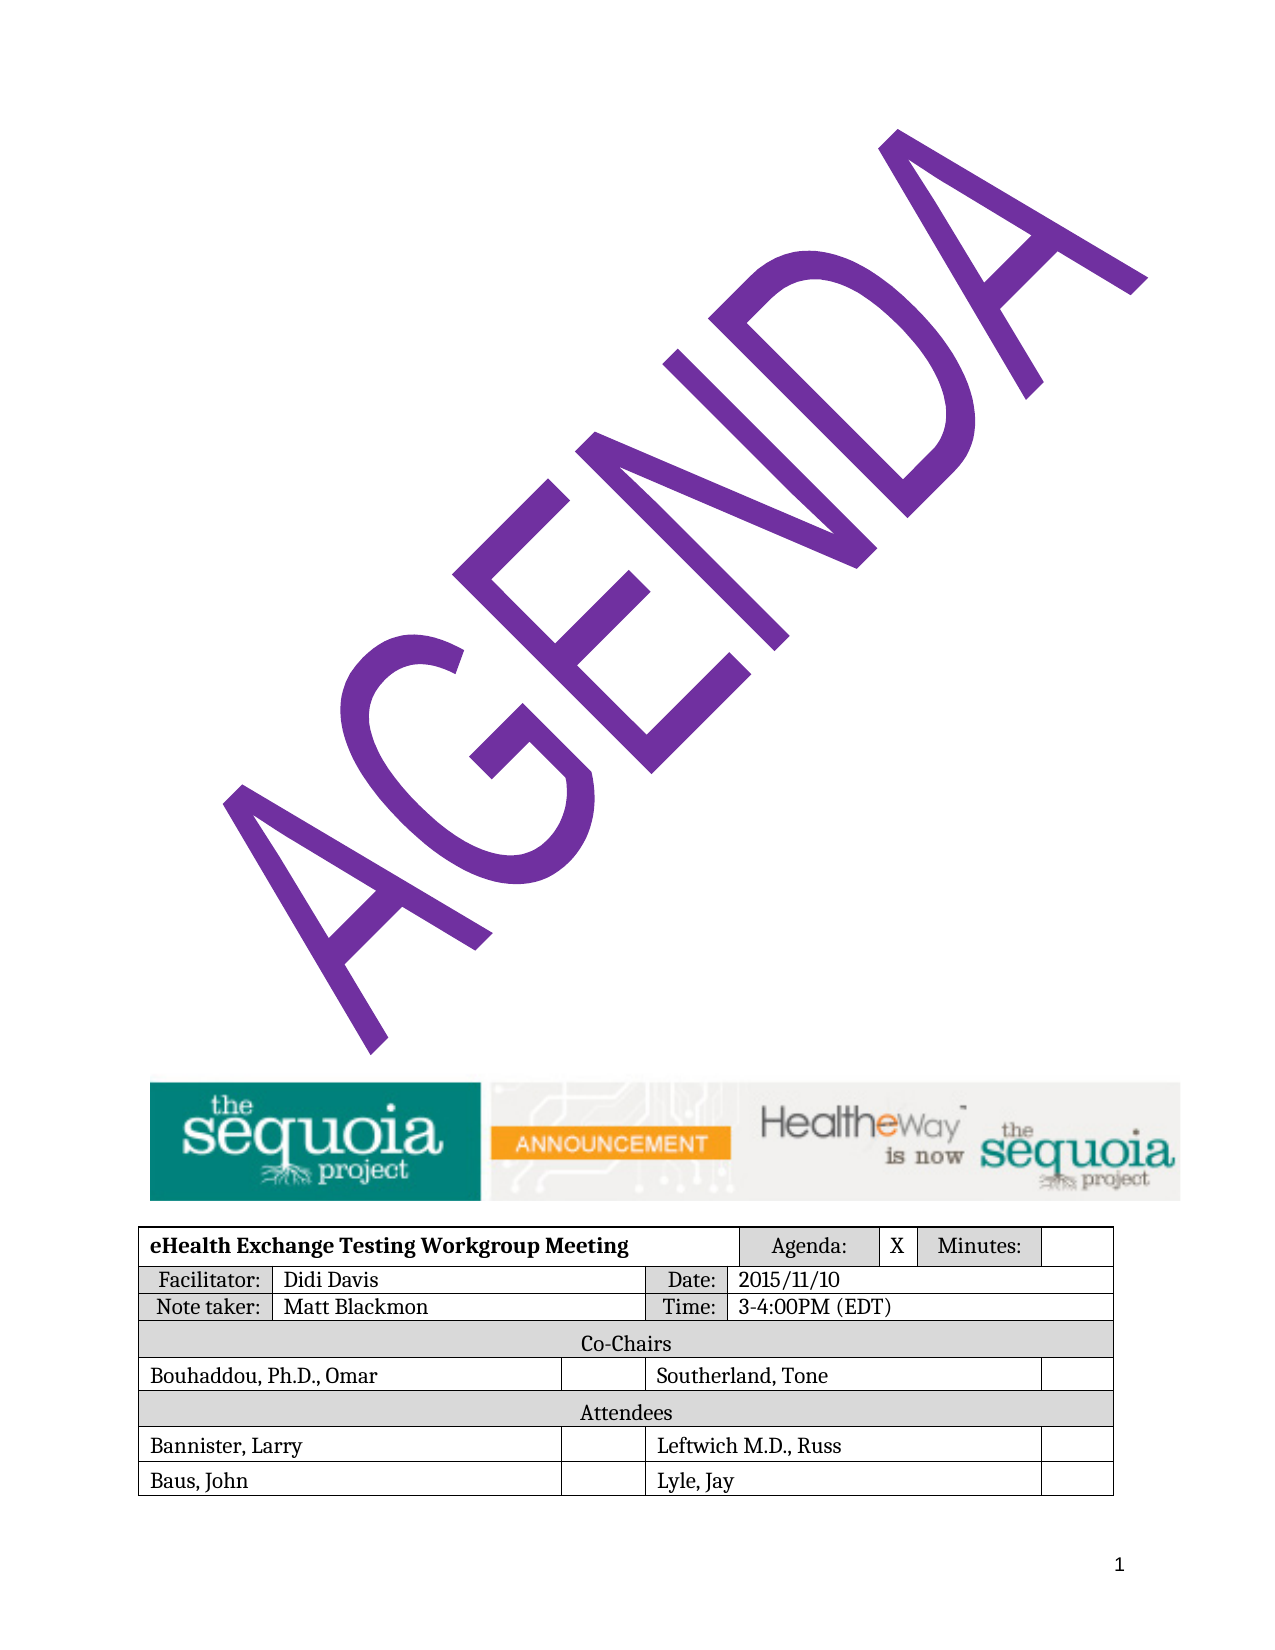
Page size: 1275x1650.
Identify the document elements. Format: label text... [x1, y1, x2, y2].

table_cell Note taker: [139, 1294, 272, 1320]
table_cell Didi Davis [273, 1267, 645, 1293]
table_cell [562, 1427, 645, 1461]
table_header [1042, 1228, 1113, 1266]
table_header Minutes: [918, 1228, 1041, 1266]
table_cell Facilitator: [139, 1267, 272, 1293]
table_cell Bouhaddou, Ph.D., Omar [139, 1358, 561, 1390]
table_cell 2015/11/10 [728, 1267, 1113, 1293]
table_cell Bannister, Larry [139, 1427, 561, 1461]
picture [150, 1058, 1181, 1201]
table_cell [1042, 1427, 1113, 1461]
table_cell [562, 1462, 645, 1494]
table_cell Co-Chairs [139, 1321, 1113, 1357]
table_cell [1042, 1462, 1113, 1494]
table_cell Baus, John [139, 1462, 561, 1494]
table_cell Time: [646, 1294, 727, 1320]
table_cell Attendees [139, 1391, 1113, 1426]
table_cell Leftwich M.D., Russ [646, 1427, 1041, 1461]
table_cell 3-4:00PM (EDT) [728, 1294, 1113, 1320]
table_cell Southerland, Tone [646, 1358, 1041, 1390]
table_cell Date: [646, 1267, 727, 1293]
table_header eHealth Exchange Testing Workgroup Meeting [139, 1228, 739, 1266]
table_header Agenda: [740, 1228, 879, 1266]
table_cell Matt Blackmon [273, 1294, 645, 1320]
table_cell [562, 1358, 645, 1390]
table_cell Lyle, Jay [646, 1462, 1041, 1494]
table_header X [880, 1228, 917, 1266]
table_cell [1042, 1358, 1113, 1390]
